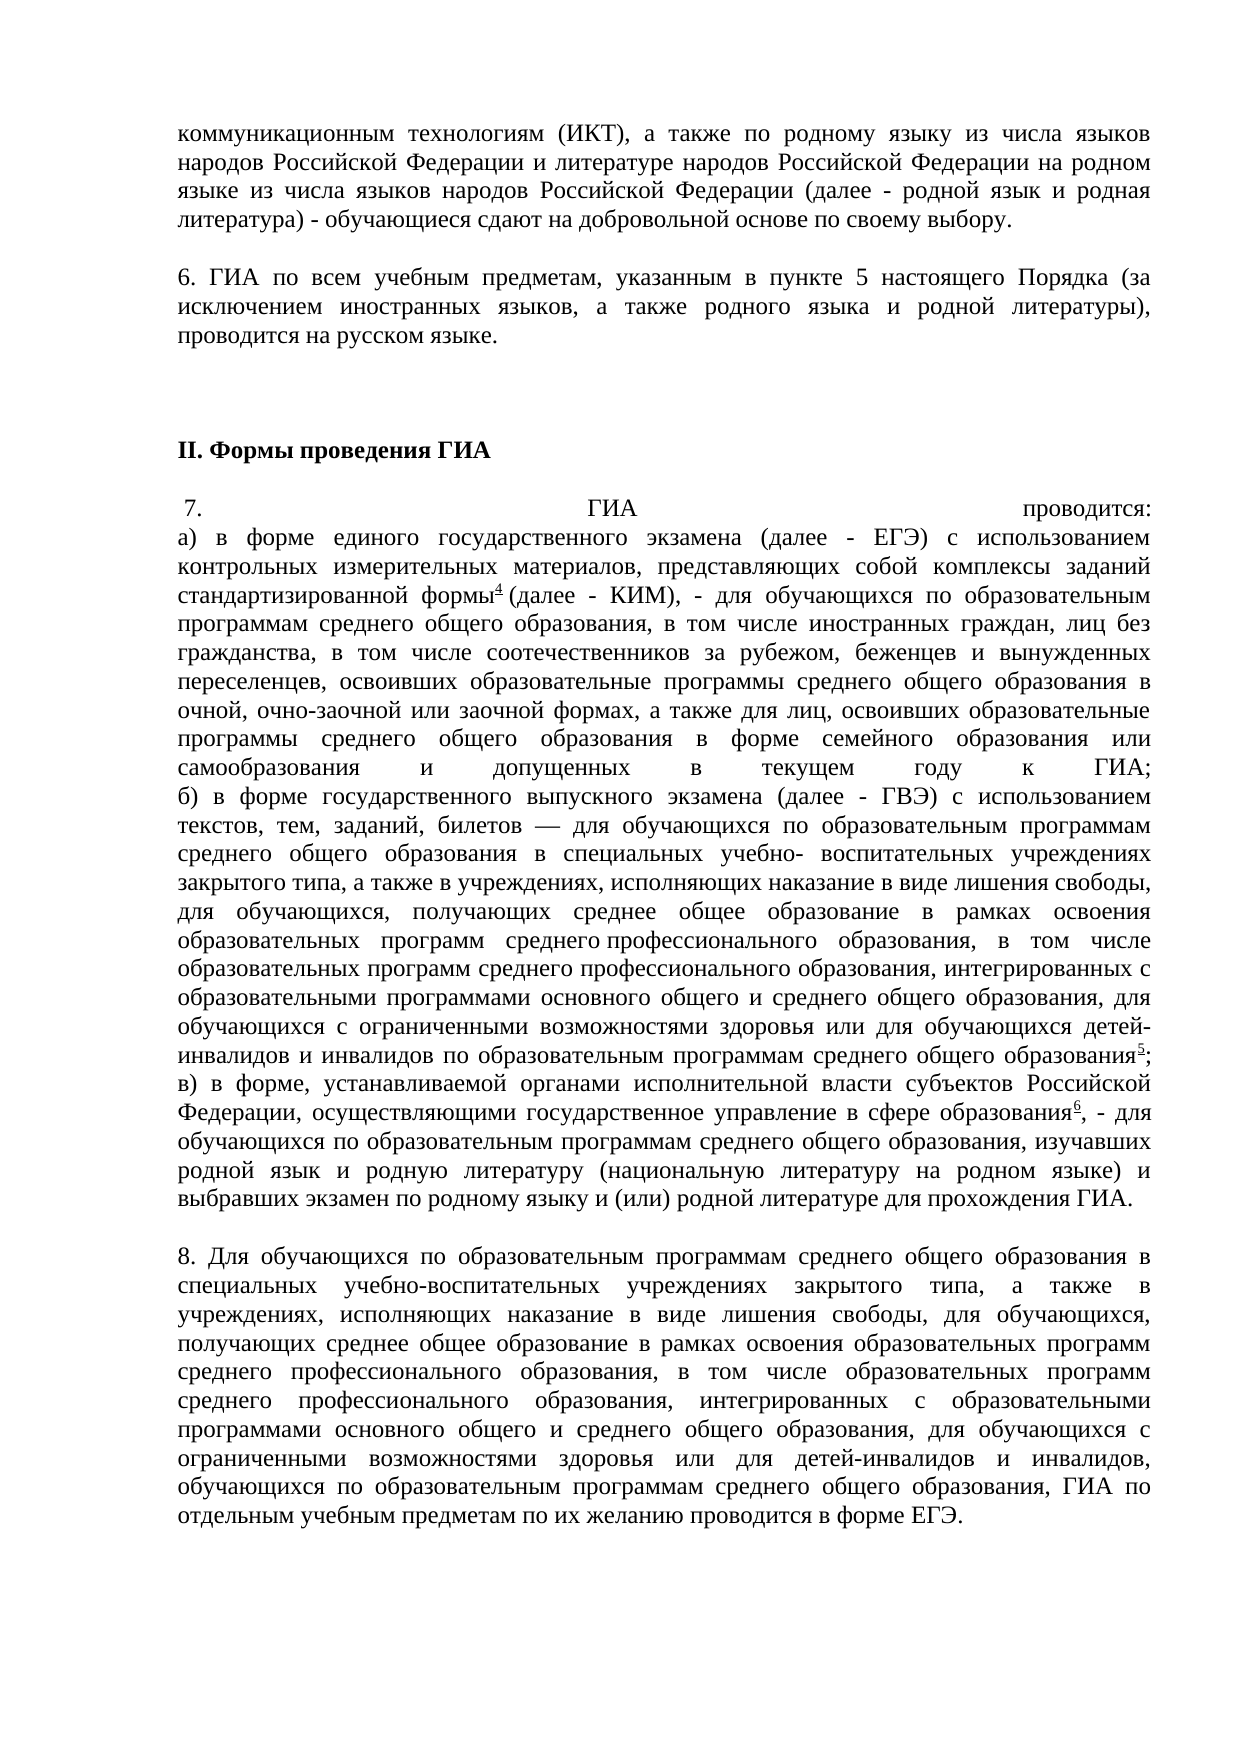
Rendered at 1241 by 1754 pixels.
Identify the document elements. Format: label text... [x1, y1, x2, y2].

text 6. ГИА по всем учебным предметам, указанным в пункте 5 настоящего Порядка (за исключением иностранных языков, а также родного языка и родной литературы), проводится на русском языке. [177, 262, 1152, 348]
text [177, 118, 1152, 233]
text 8. Для обучающихся по образовательным программам среднего общего образования в специальных учебно-воспитательных учреждениях закрытого типа, а также в учреждениях, исполняющих наказание в виде лишения свободы, для обучающихся, получающих среднее общее образование в рамках освоения образовательных программ среднего профессионального образования, в том числе образовательных программ среднего профессионального образования, интегрированных с образовательными программами основного общего и среднего общего образования, для обучающихся с ограниченными возможностями здоровья или для детей-инвалидов и инвалидов, обучающихся по образовательным программам среднего общего образования, ГИА по отдельным учебным предметам по их желанию проводится в форме ЕГЭ. [177, 1241, 1152, 1529]
text 7. ГИА проводится: а) в форме единого государственного экзамена (далее - ЕГЭ) с использованием контрольных измерительных материалов, представляющих собой комплексы заданий стандартизированной формы4 (далее - КИМ), - для обучающихся по образовательным программам среднего общего образования, в том числе иностранных граждан, лиц без гражданства, в том числе соотечественников за рубежом, беженцев и вынужденных переселенцев, освоивших образовательные программы среднего общего образования в очной, очно-заочной или заочной формах, а также для лиц, освоивших образовательные программы среднего общего образования в форме семейного образования или самообразования и допущенных в текущем году к ГИА; б) в форме государственного выпускного экзамена (далее - ГВЭ) с использованием текстов, тем, заданий, билетов — для обучающихся по образовательным программам среднего общего образования в специальных учебно- воспитательных учреждениях закрытого типа, а также в учреждениях, исполняющих наказание в виде лишения свободы, для обучающихся, получающих среднее общее образование в рамках освоения образовательных программ среднего профессионального образования, в том числе образовательных программ среднего профессионального образования, интегрированных с образовательными программами основного общего и среднего общего образования, для обучающихся с ограниченными возможностями здоровья или для обучающихся детей-инвалидов и инвалидов по образовательным программам среднего общего образования5; в) в форме, устанавливаемой органами исполнительной власти субъектов Российской Федерации, осуществляющими государственное управление в сфере образования6, - для обучающихся по образовательным программам среднего общего образования, изучавших родной язык и родную литературу (национальную литературу на родном языке) и выбравших экзамен по родному языку и (или) родной литературе для прохождения ГИА. [177, 493, 1152, 1212]
text II. Формы проведения ГИА [177, 436, 1152, 464]
